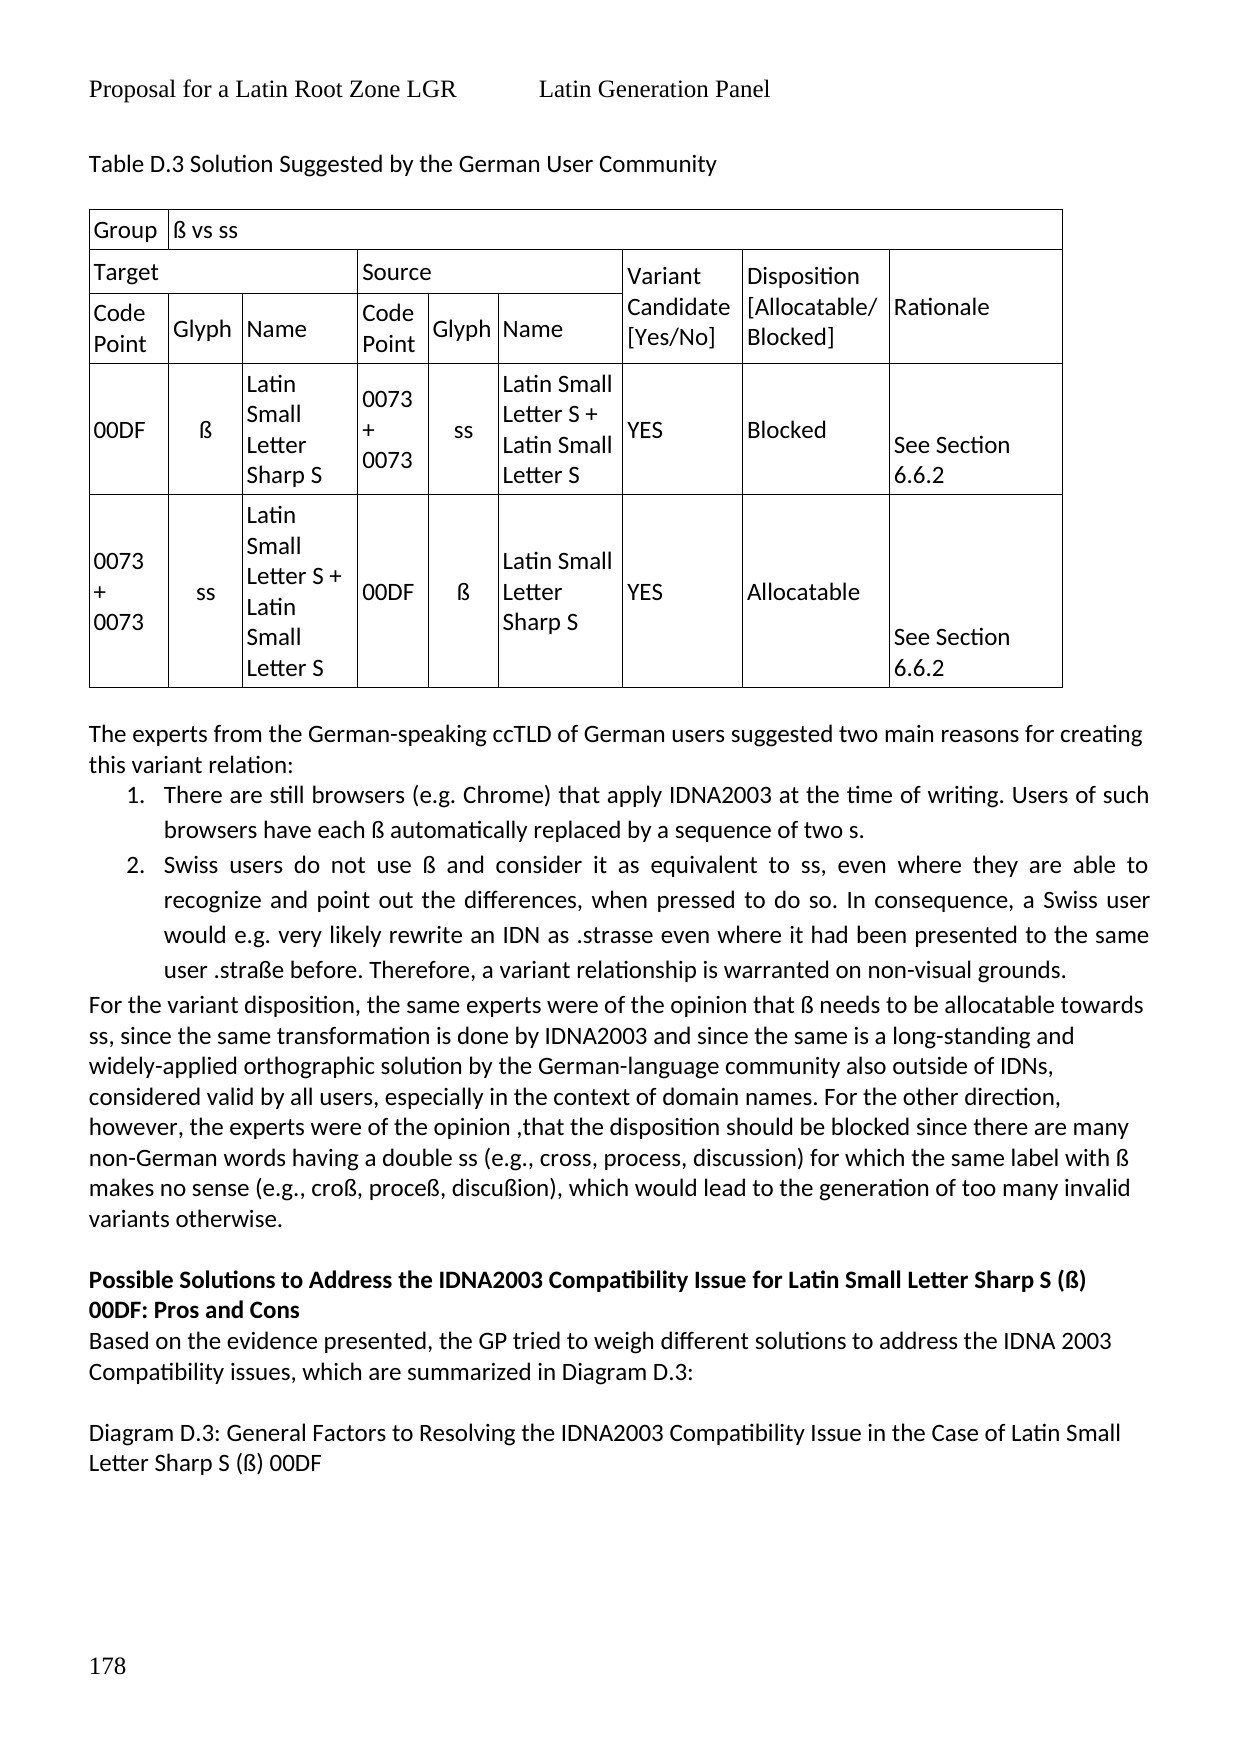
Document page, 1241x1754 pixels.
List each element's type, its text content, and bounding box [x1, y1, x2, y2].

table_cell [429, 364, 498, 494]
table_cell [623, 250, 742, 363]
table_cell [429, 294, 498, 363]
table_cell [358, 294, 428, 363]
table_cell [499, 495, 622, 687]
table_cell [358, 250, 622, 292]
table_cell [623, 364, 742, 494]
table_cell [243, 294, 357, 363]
text Possible Solutions to Address the IDNA2003 Compatibility Issue for Latin Small Letter Sharp S (ß) 00DF: Pros and Cons [89, 1264, 1152, 1325]
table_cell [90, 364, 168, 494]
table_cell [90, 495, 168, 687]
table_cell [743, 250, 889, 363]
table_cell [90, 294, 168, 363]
text Table D.3 Solution Suggested by the German User Community [89, 148, 1152, 178]
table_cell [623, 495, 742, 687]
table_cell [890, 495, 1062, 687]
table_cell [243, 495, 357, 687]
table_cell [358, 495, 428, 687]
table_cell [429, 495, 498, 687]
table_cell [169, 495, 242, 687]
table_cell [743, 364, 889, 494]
text The experts from the German-speaking ccTLD of German users suggested two main reasons for creating this variant relation: [89, 718, 1152, 779]
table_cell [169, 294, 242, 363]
list Swiss users do not use ß and consider it as equivalent to ss, even where they are able to recognize and point out the differences, when pressed to do so. In consequence, a Swiss user would e.g. very likely rewrite an IDN as .strasse even where it had been presented to the same user .straße before. Therefore, a variant relationship is warranted on non-visual grounds. [126, 849, 1152, 985]
text Based on the evidence presented, the GP tried to weigh different solutions to address the IDNA 2003 Compatibility issues, which are summarized in Diagram D.3: [89, 1325, 1152, 1386]
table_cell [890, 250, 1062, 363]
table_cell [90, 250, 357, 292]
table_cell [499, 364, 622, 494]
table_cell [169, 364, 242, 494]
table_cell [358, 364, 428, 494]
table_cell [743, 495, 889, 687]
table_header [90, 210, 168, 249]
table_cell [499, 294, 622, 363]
list There are still browsers (e.g. Chrome) that apply IDNA2003 at the time of writing. Users of such browsers have each ß automatically replaced by a sequence of two s. [126, 779, 1152, 845]
text For the variant disposition, the same experts were of the opinion that ß needs to be allocatable towards ss, since the same transformation is done by IDNA2003 and since the same is a long-standing and widely-applied orthographic solution by the German-language community also outside of IDNs, considered valid by all users, especially in the context of domain names. For the other direction, however, the experts were of the opinion ,that the disposition should be blocked since there are many non-German words having a double ss (e.g., cross, process, discussion) for which the same label with ß makes no sense (e.g., croß, proceß, discußion), which would lead to the generation of too many invalid variants otherwise. [89, 989, 1152, 1233]
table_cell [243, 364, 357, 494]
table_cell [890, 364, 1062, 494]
text Diagram D.3: General Factors to Resolving the IDNA2003 Compatibility Issue in the Case of Latin Small Letter Sharp S (ß) 00DF [89, 1417, 1152, 1478]
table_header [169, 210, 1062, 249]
